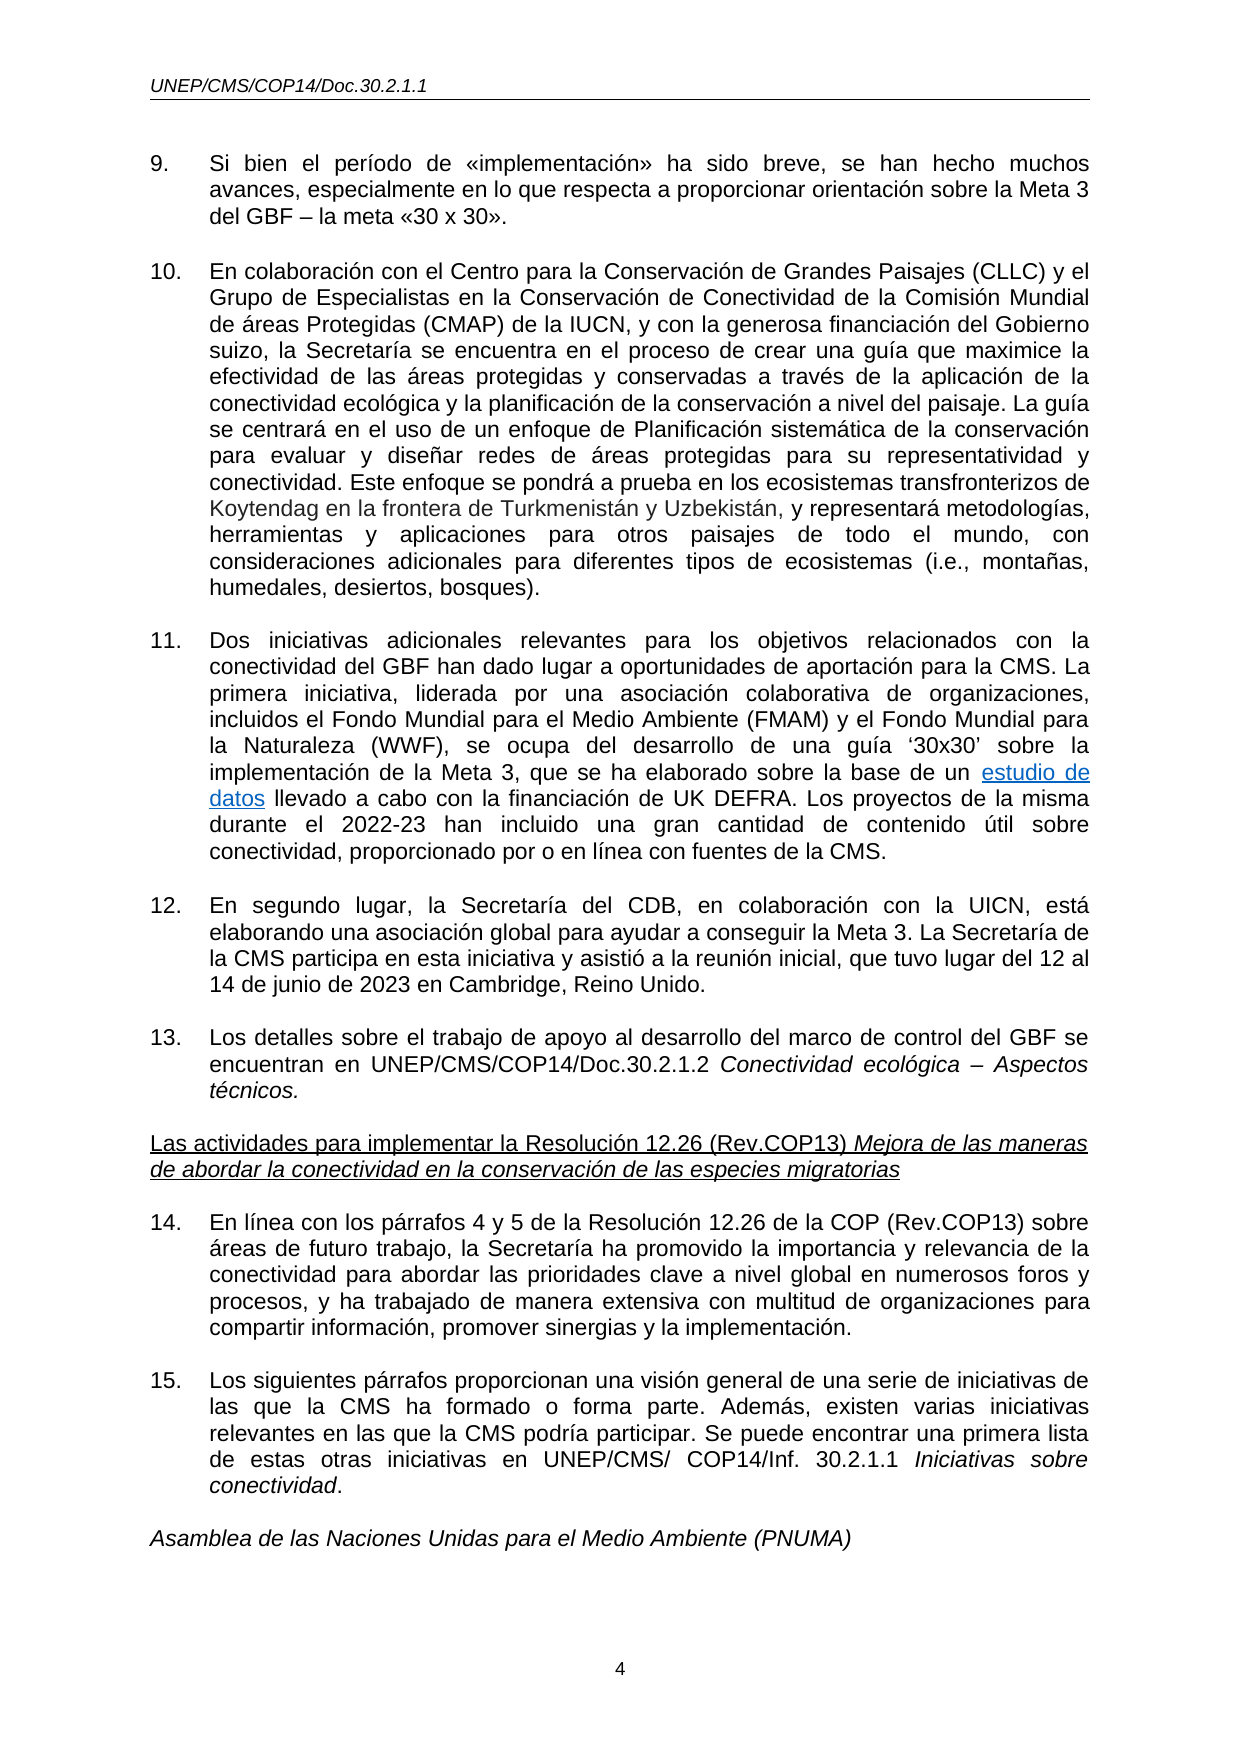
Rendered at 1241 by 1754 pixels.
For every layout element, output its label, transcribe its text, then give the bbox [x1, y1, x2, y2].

text 12. En segundo lugar, la Secretaría del CDB, en colaboración con la UICN, está elaborando una asociación global para ayudar a conseguir la Meta 3. La Secretaría de la CMS participa en esta iniciativa y asistió a la reunión inicial, que tuvo lugar del 12 al 14 de junio de 2023 en Cambridge, Reino Unido. [150, 892, 1090, 998]
text 15. Los siguientes párrafos proporcionan una visión general de una serie de iniciativas de las que la CMS ha formado o forma parte. Además, existen varias iniciativas relevantes en las que la CMS podría participar. Se puede encontrar una primera lista de estas otras iniciativas en UNEP/CMS/ COP14/Inf. 30.2.1.1 Iniciativas sobre conectividad. [150, 1367, 1090, 1498]
text 11. Dos iniciativas adicionales relevantes para los objetivos relacionados con la conectividad del GBF han dado lugar a oportunidades de aportación para la CMS. La primera iniciativa, liderada por una asociación colaborativa de organizaciones, incluidos el Fondo Mundial para el Medio Ambiente (FMAM) y el Fondo Mundial para la Naturaleza (WWF), se ocupa del desarrollo de una guía ‘30x30’ sobre la implementación de la Meta 3, que se ha elaborado sobre la base de un estudio de datos llevado a cabo con la financiación de UK DEFRA. Los proyectos de la misma durante el 2022-23 han incluido una gran cantidad de contenido útil sobre conectividad, proporcionado por o en línea con fuentes de la CMS. [150, 627, 1090, 864]
text 10. En colaboración con el Centro para la Conservación de Grandes Paisajes (CLLC) y el Grupo de Especialistas en la Conservación de Conectividad de la Comisión Mundial de áreas Protegidas (CMAP) de la IUCN, y con la generosa financiación del Gobierno suizo, la Secretaría se encuentra en el proceso de crear una guía que maximice la efectividad de las áreas protegidas y conservadas a través de la aplicación de la conectividad ecológica y la planificación de la conservación a nivel del paisaje. La guía se centrará en el uso de un enfoque de Planificación sistemática de la conservación para evaluar y diseñar redes de áreas protegidas para su representatividad y conectividad. Este enfoque se pondrá a prueba en los ecosistemas transfronterizos de Koytendag en la frontera de Turkmenistán y Uzbekistán, y representará metodologías, herramientas y aplicaciones para otros paisajes de todo el mundo, con consideraciones adicionales para diferentes tipos de ecosistemas (i.e., montañas, humedales, desiertos, bosques). [150, 258, 1090, 600]
text Las actividades para implementar la Resolución 12.26 (Rev.COP13) Mejora de las maneras de abordar la conectividad en la conservación de las especies migratorias [150, 1129, 1090, 1182]
text 9. Si bien el período de «implementación» ha sido breve, se han hecho muchos avances, especialmente en lo que respecta a proporcionar orientación sobre la Meta 3 del GBF – la meta «30 x 30». [150, 150, 1090, 229]
text 13. Los detalles sobre el trabajo de apoyo al desarrollo del marco de control del GBF se encuentran en UNEP/CMS/COP14/Doc.30.2.1.2 Conectividad ecológica – Aspectos técnicos. [150, 1024, 1090, 1103]
text 14. En línea con los párrafos 4 y 5 de la Resolución 12.26 de la COP (Rev.COP13) sobre áreas de futuro trabajo, la Secretaría ha promovido la importancia y relevancia de la conectividad para abordar las prioridades clave a nivel global en numerosos foros y procesos, y ha trabajado de manera extensiva con multitud de organizaciones para compartir información, promover sinergias y la implementación. [150, 1209, 1090, 1340]
text Asamblea de las Naciones Unidas para el Medio Ambiente (PNUMA) [150, 1525, 1090, 1551]
